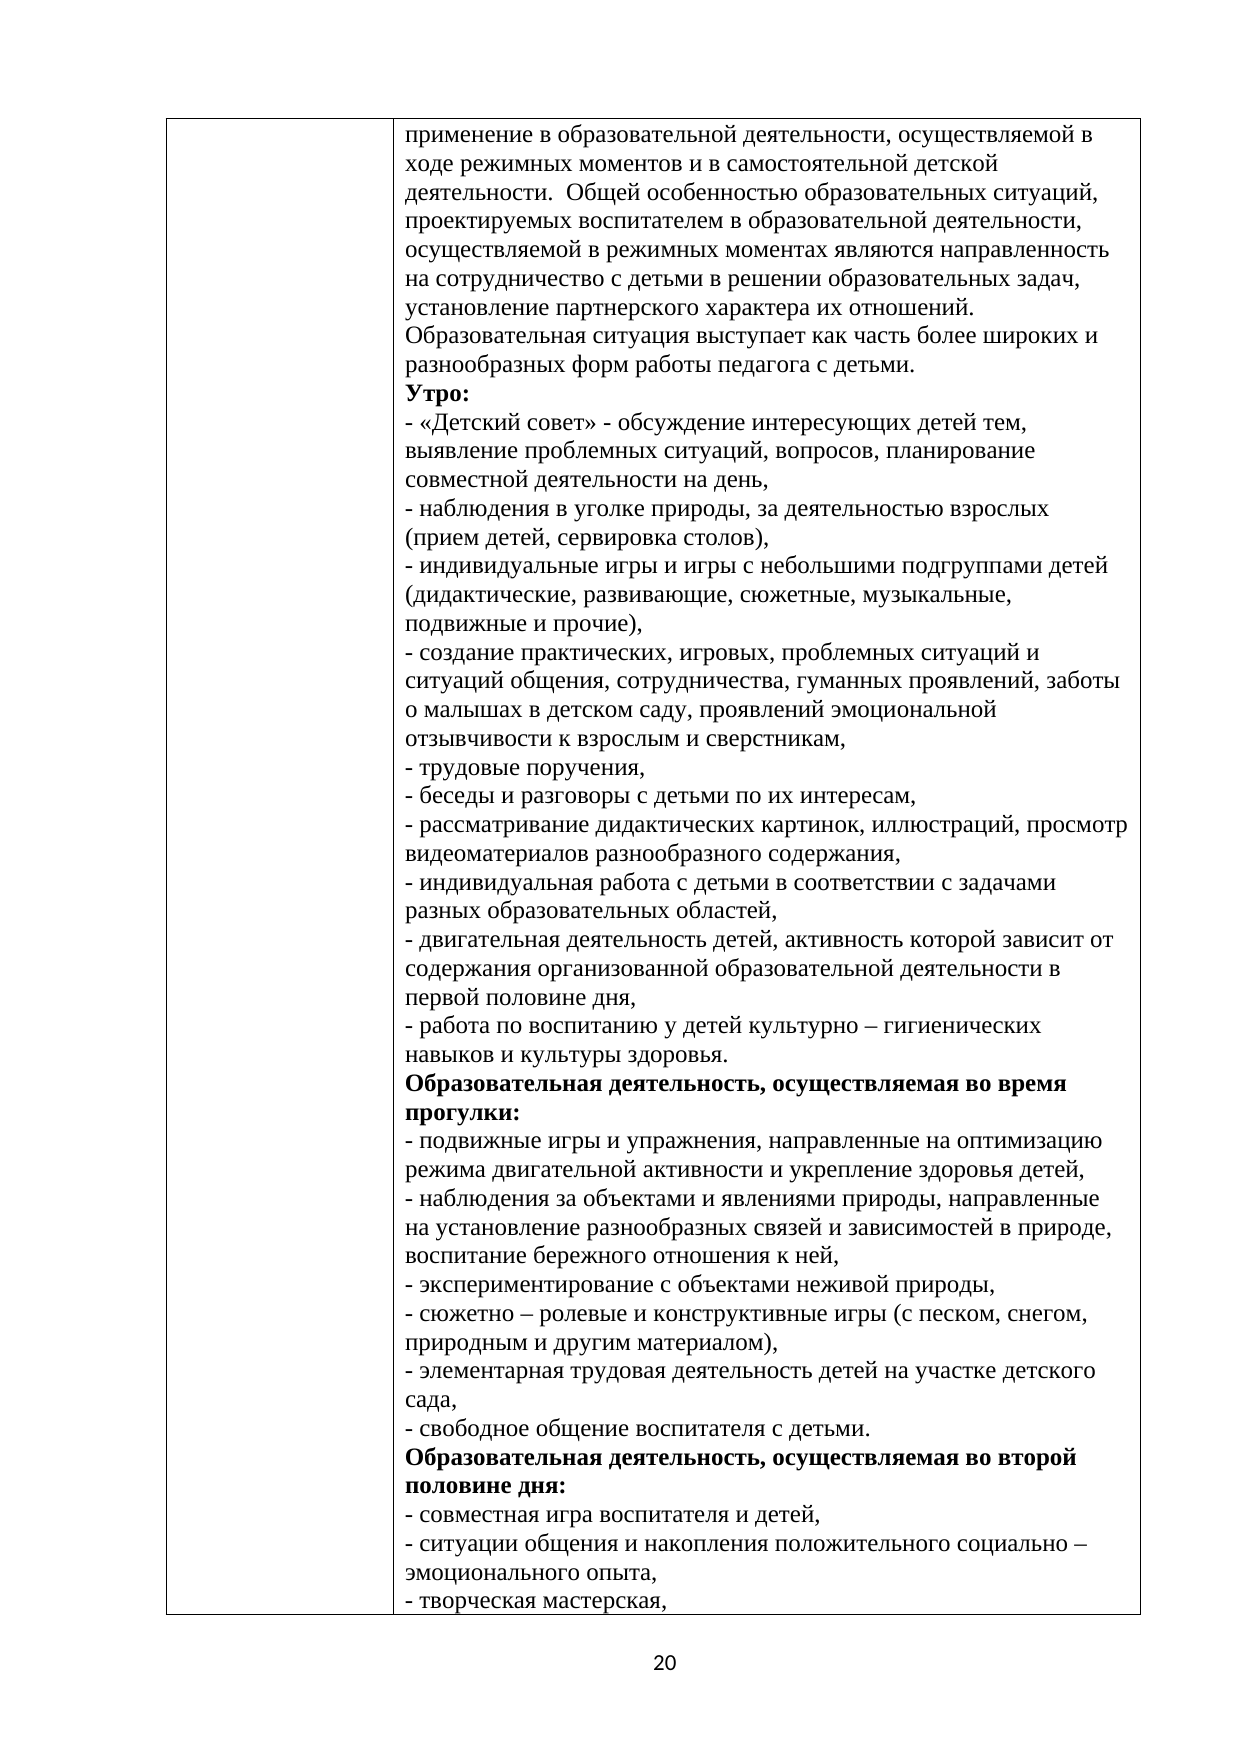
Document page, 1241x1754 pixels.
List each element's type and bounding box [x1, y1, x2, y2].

table_cell [394, 119, 1140, 1614]
table_cell [167, 119, 393, 1614]
